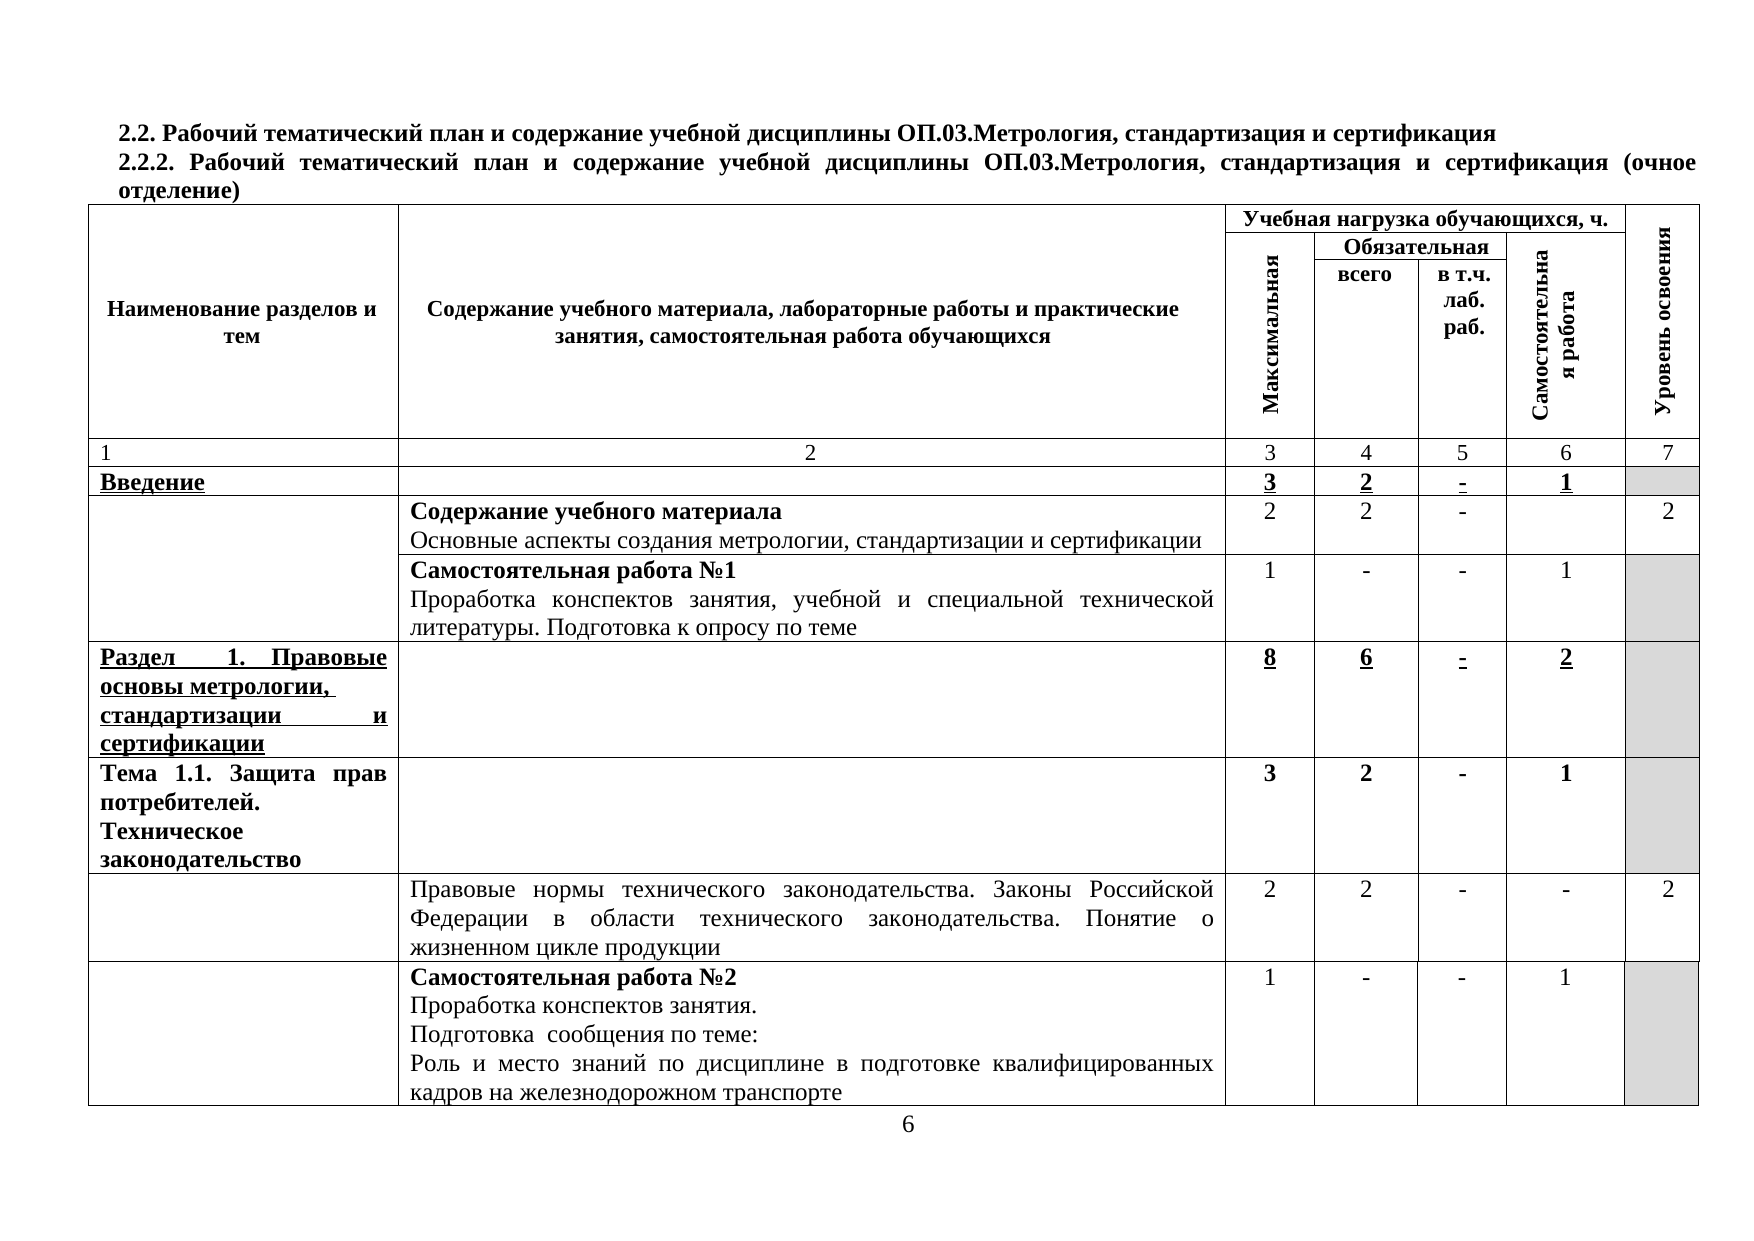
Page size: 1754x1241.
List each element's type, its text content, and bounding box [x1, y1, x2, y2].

table_header [89, 962, 398, 1105]
table_cell 2 [1315, 874, 1418, 961]
table_cell Обязательная [1315, 233, 1506, 259]
table_cell [399, 467, 1225, 495]
text 2.2.2. Рабочий тематический план и содержание учебной дисциплины ОП.03.Метрология, стандартизация и сертификация (очное отделение) [118, 147, 1698, 204]
table_cell Самостоятельная работа [1507, 233, 1625, 438]
table_cell 1 [1226, 555, 1314, 641]
table_cell [1626, 555, 1699, 641]
table_cell 2 [1626, 496, 1699, 554]
table_cell 2 [1315, 467, 1418, 495]
table_cell 6 [1315, 642, 1418, 757]
table_cell - [1419, 874, 1506, 961]
table_cell 1 [1507, 555, 1625, 641]
table_cell 2 [1226, 874, 1314, 961]
table_header 1 [1226, 962, 1314, 1105]
table_cell 1 [89, 439, 398, 466]
table_cell 1 [1507, 758, 1625, 873]
table_cell 2 [1226, 496, 1314, 554]
table_cell [1507, 496, 1625, 554]
table_header Учебная нагрузка обучающихся, ч. [1226, 205, 1625, 232]
table_cell 2 [399, 439, 1225, 466]
table_cell Тема 1.1. Защита прав потребителей. Техническое законодательство [89, 758, 398, 873]
table_header 1 [1507, 962, 1624, 1105]
table_header Содержание учебного материала, лабораторные работы и практические занятия, самостоятельная работа обучающихся [399, 205, 1225, 438]
table_header Уровень освоения [1626, 205, 1699, 438]
table_header - [1315, 962, 1417, 1105]
table_cell 2 [1315, 758, 1418, 873]
table_cell [89, 874, 398, 961]
table_cell - [1315, 555, 1418, 641]
table_cell 2 [1507, 642, 1625, 757]
table_cell Правовые нормы технического законодательства. Законы Российской Федерации в области технического законодательства. Понятие о жизненном цикле продукции [399, 874, 1225, 961]
table_cell 6 [1507, 439, 1625, 466]
table_cell [1626, 758, 1699, 873]
table_cell [89, 555, 398, 641]
table_cell [399, 758, 1225, 873]
table_cell в т.ч. лаб. раб. [1419, 260, 1506, 438]
table_cell 2 [1315, 496, 1418, 554]
table_header Наименование разделов и тем [89, 205, 398, 438]
table_cell 5 [1419, 439, 1506, 466]
table_cell 1 [1507, 467, 1625, 495]
table_cell 3 [1226, 439, 1314, 466]
table_cell [1626, 642, 1699, 757]
table_header [1625, 962, 1698, 1105]
table_cell - [1419, 555, 1506, 641]
text 2.2. Рабочий тематический план и содержание учебной дисциплины ОП.03.Метрология, стандартизация и сертификация [118, 118, 1698, 147]
table_header Самостоятельная работа №2 Проработка конспектов занятия. Подготовка сообщения по теме: Роль и место знаний по дисциплине в подготовке квалифицированных кадров на железнодорожном транспорте [399, 962, 1225, 1105]
table_cell Максимальная [1226, 233, 1314, 438]
table_cell Содержание учебного материала Основные аспекты создания метрологии, стандартизации и сертификации [399, 496, 1225, 554]
table_cell 7 [1626, 439, 1699, 466]
table_cell - [1419, 467, 1506, 495]
table_cell всего [1315, 260, 1418, 438]
table_cell Самостоятельная работа №1 Проработка конспектов занятия, учебной и специальной технической литературы. Подготовка к опросу по теме [399, 555, 1225, 641]
table_cell 8 [1226, 642, 1314, 757]
table_cell 3 [1226, 758, 1314, 873]
table_cell [1626, 467, 1699, 495]
table_cell Введение [89, 467, 398, 495]
table_cell 2 [1626, 874, 1699, 961]
table_cell [399, 642, 1225, 757]
table_header - [1418, 962, 1506, 1105]
table_cell - [1419, 642, 1506, 757]
table_cell Раздел 1. Правовые основы метрологии, стандартизации и сертификации [89, 642, 398, 757]
table_cell - [1507, 874, 1625, 961]
table_cell - [1419, 758, 1506, 873]
table_cell 3 [1226, 467, 1314, 495]
table_cell 4 [1315, 439, 1418, 466]
table_cell [89, 496, 398, 554]
table_cell - [1419, 496, 1506, 554]
